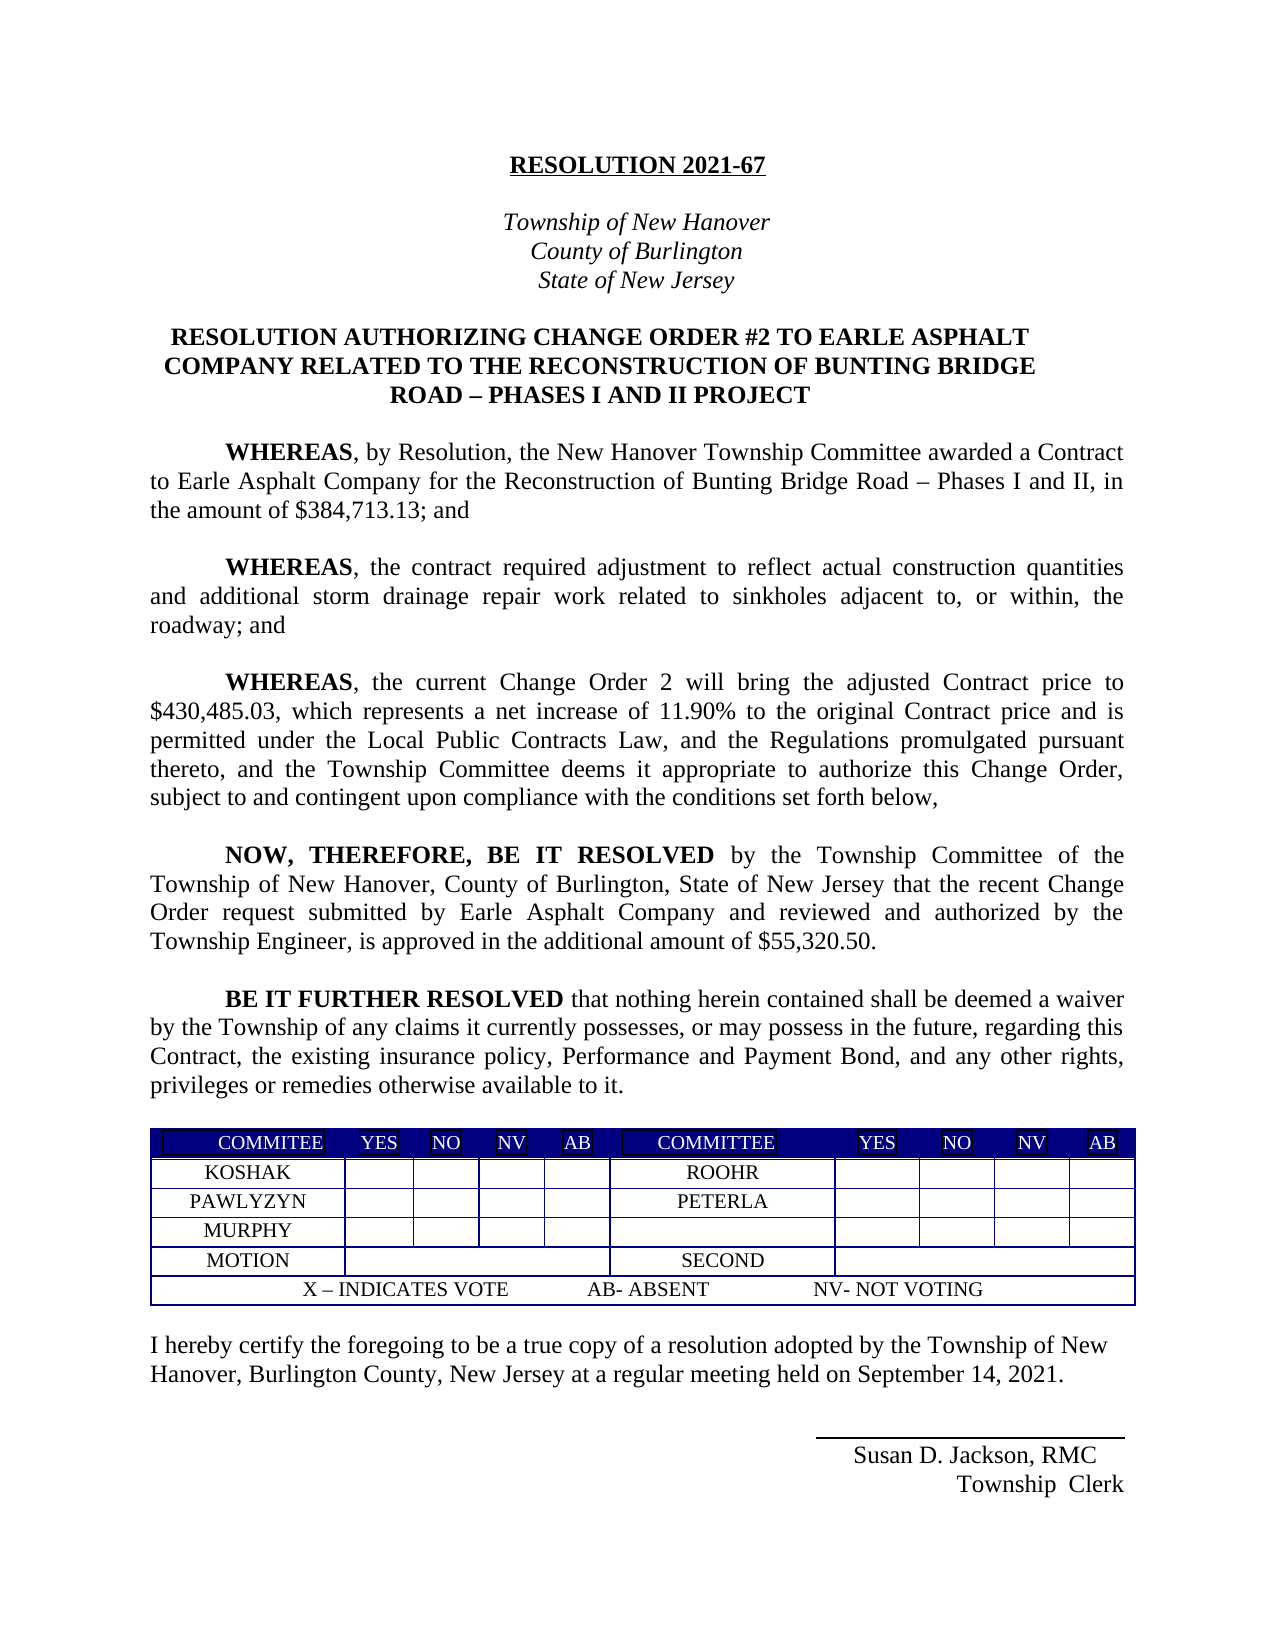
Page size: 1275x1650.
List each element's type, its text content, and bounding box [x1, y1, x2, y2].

table_cell ROOHR [611, 1160, 834, 1188]
table_header AB [1070, 1129, 1134, 1158]
table_cell [995, 1189, 1069, 1217]
table_cell [995, 1160, 1069, 1188]
table_cell [545, 1160, 609, 1188]
table_cell [836, 1160, 919, 1188]
table_cell [480, 1160, 544, 1188]
text RESOLUTION AUTHORIZING CHANGE ORDER #2 TO EARLE ASPHALT COMPANY RELATED TO THE RECONSTRUCTION OF BUNTING BRIDGE ROAD – PHASES I AND II PROJECT [150, 322, 1050, 409]
table_cell [346, 1218, 413, 1246]
table_cell MOTION [152, 1248, 344, 1275]
table_cell [480, 1189, 544, 1217]
text NOW, THEREFORE, BE IT RESOLVED by the Township Committee of the Township of New Hanover, County of Burlington, State of New Jersey that the recent Change Order request submitted by Earle Asphalt Company and reviewed and authorized by the Township Engineer, is approved in the additional amount of $55,320.50. [150, 840, 1125, 955]
table_header NO [920, 1129, 994, 1158]
table_cell PETERLA [611, 1189, 834, 1217]
table_cell [545, 1218, 609, 1246]
table_cell [995, 1218, 1069, 1246]
table_cell [1070, 1189, 1134, 1217]
table_cell [346, 1189, 413, 1217]
table_cell [836, 1248, 1134, 1275]
text Township of New Hanover [150, 207, 1125, 236]
table_cell [414, 1218, 478, 1246]
table_cell X – INDICATES VOTE AB- ABSENT NV- NOT VOTING [152, 1277, 1134, 1304]
text WHEREAS, the contract required adjustment to reflect actual construction quantities and additional storm drainage repair work related to sinkholes adjacent to, or within, the roadway; and [150, 552, 1125, 639]
table_cell [346, 1160, 413, 1188]
table_header COMMITEE [152, 1129, 344, 1158]
table_cell [920, 1218, 994, 1246]
table_cell [920, 1189, 994, 1217]
table_cell KOSHAK [152, 1160, 344, 1188]
table_cell MURPHY [152, 1218, 344, 1246]
text WHEREAS, by Resolution, the New Hanover Township Committee awarded a Contract to Earle Asphalt Company for the Reconstruction of Bunting Bridge Road – Phases I and II, in the amount of $384,713.13; and [150, 437, 1125, 524]
table_cell [836, 1218, 919, 1246]
table_header COMMITTEE [611, 1129, 834, 1158]
table_cell [1070, 1160, 1134, 1188]
table_cell [414, 1160, 478, 1188]
table_cell [346, 1248, 609, 1275]
text Susan D. Jackson, RMC [150, 1440, 1125, 1469]
text BE IT FURTHER RESOLVED that nothing herein contained shall be deemed a waiver by the Township of any claims it currently possesses, or may possess in the future, regarding this Contract, the existing insurance policy, Performance and Payment Bond, and any other rights, privileges or remedies otherwise available to it. [150, 984, 1125, 1099]
table_header NO [414, 1129, 478, 1158]
table_header YES [836, 1129, 919, 1158]
table_cell [1070, 1218, 1134, 1246]
table_cell [480, 1218, 544, 1246]
text RESOLUTION 2021-67 [150, 150, 1125, 179]
table_cell [545, 1189, 609, 1217]
table_header AB [545, 1129, 609, 1158]
table_header NV [995, 1129, 1069, 1158]
table_cell [611, 1218, 834, 1246]
table_cell [836, 1189, 919, 1217]
table_header YES [346, 1129, 413, 1158]
text State of New Jersey [150, 265, 1125, 294]
text Township Clerk [150, 1469, 1125, 1498]
table_cell PAWLYZYN [152, 1189, 344, 1217]
text I hereby certify the foregoing to be a true copy of a resolution adopted by the Township of New Hanover, Burlington County, New Jersey at a regular meeting held on September 14, 2021. [150, 1330, 1125, 1387]
text County of Burlington [150, 236, 1125, 265]
table_cell [920, 1160, 994, 1188]
text WHEREAS, the current Change Order 2 will bring the adjusted Contract price to $430,485.03, which represents a net increase of 11.90% to the original Contract price and is permitted under the Local Public Contracts Law, and the Regulations promulgated pursuant thereto, and the Township Committee deems it appropriate to authorize this Change Order, subject to and contingent upon compliance with the conditions set forth below, [150, 667, 1125, 811]
table_header NV [480, 1129, 544, 1158]
table_cell [414, 1189, 478, 1217]
table_cell SECOND [611, 1248, 834, 1275]
